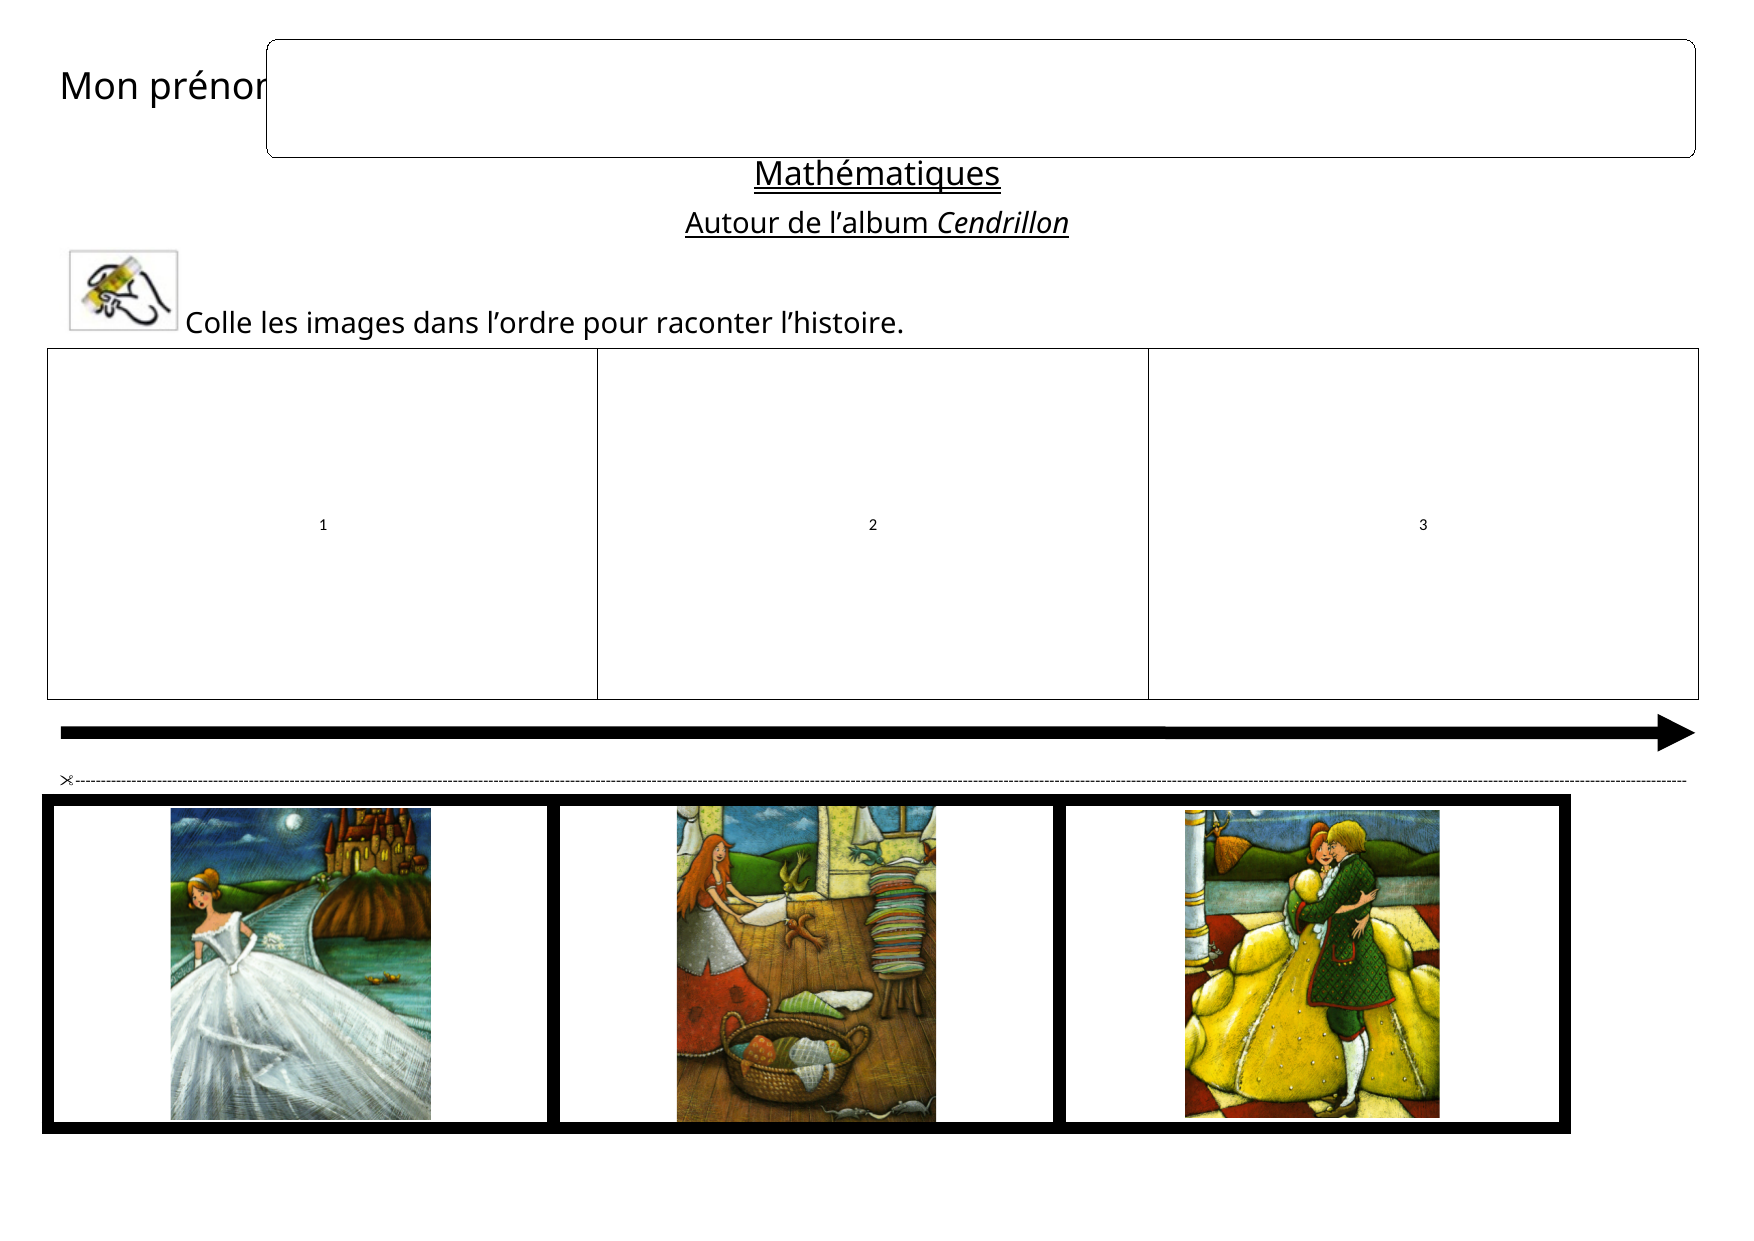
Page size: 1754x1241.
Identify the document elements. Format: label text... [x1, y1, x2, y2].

picture [59, 247, 185, 334]
table_header 1 [48, 349, 597, 699]
table_header [560, 806, 676, 1122]
picture [1185, 810, 1440, 1118]
text Mon prénom : [59, 59, 266, 110]
picture [676, 806, 937, 1122]
text Autour de l’album Cendrillon [59, 202, 1695, 242]
text ---------------------------------------------------------------------------------------------------------------------------------------------------------------------------------------------------------------------------------------------------------------------------------------------------------------------------- [59, 770, 1695, 791]
table_header [937, 806, 1053, 1122]
text Mathématiques [59, 150, 1695, 195]
text Colle les images dans l’ordre pour raconter l’histoire. [59, 248, 1695, 342]
table_header [54, 806, 547, 1122]
table_header 3 [1149, 349, 1698, 699]
table_header 2 [598, 349, 1148, 699]
picture [170, 808, 431, 1120]
table_header [1066, 806, 1559, 1122]
